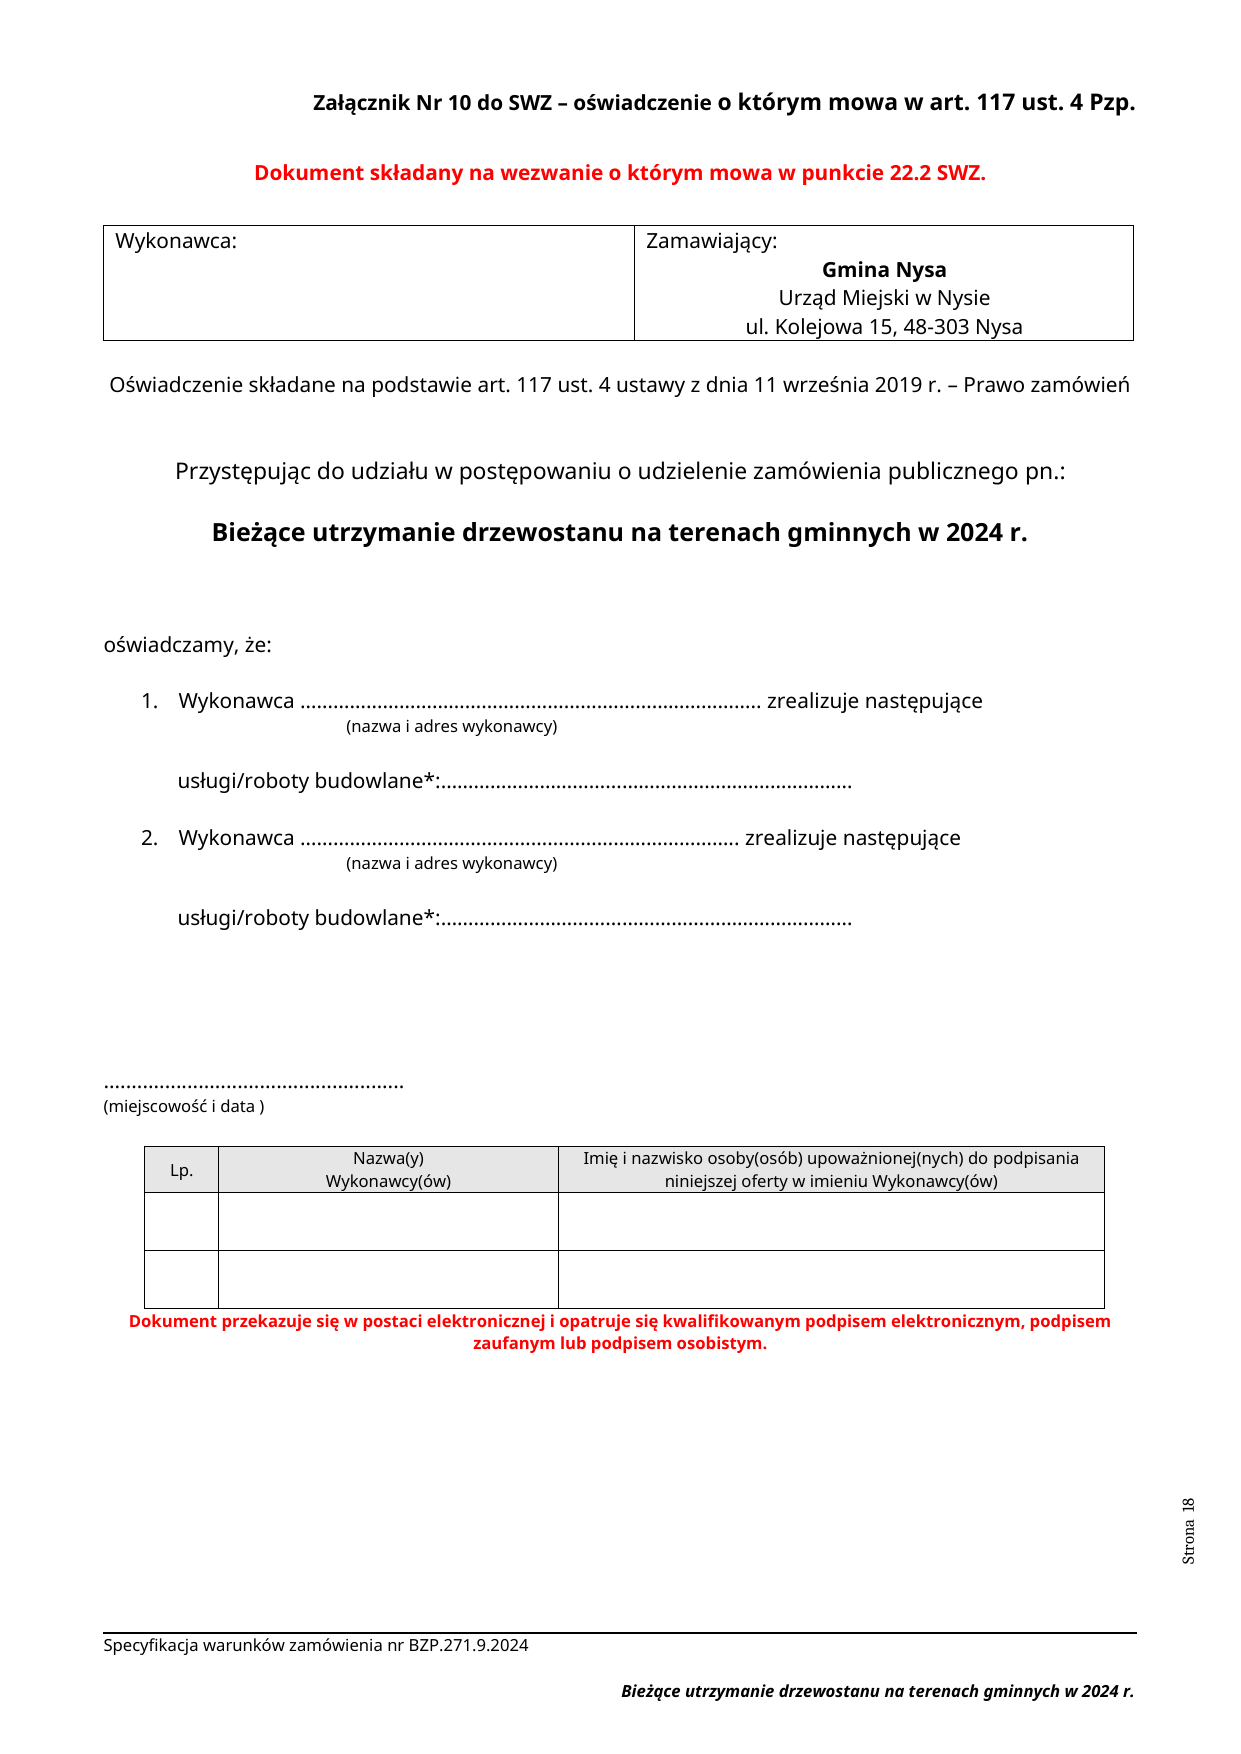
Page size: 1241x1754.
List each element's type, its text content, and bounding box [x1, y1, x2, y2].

text Oświadczenie składane na podstawie art. 117 ust. 4 ustawy z dnia 11 września 2019 r. – Prawo zamówień [103, 370, 1137, 398]
text (nazwa i adres wykonawcy) [178, 851, 1137, 874]
text Bieżące utrzymanie drzewostanu na terenach gminnych w 2024 r. [103, 515, 1137, 549]
text Załącznik Nr 10 do SWZ – oświadczenie o którym mowa w art. 117 ust. 4 Pzp. [103, 92, 1136, 114]
table_header Wykonawca: [104, 226, 634, 340]
text usługi/roboty budowlane*:………………………………………………………………… [103, 903, 1137, 931]
table_header Zamawiający: Gmina Nysa Urząd Miejski w Nysie ul. Kolejowa 15, 48-303 Nysa [635, 226, 1133, 340]
table_cell [145, 1193, 218, 1250]
table_cell [559, 1251, 1104, 1308]
list Wykonawca ……………………………………………….……………………….. zrealizuje następujące [141, 687, 1137, 715]
text usługi/roboty budowlane*:………………………………………………………………… [103, 766, 1137, 794]
text Dokument składany na wezwanie o którym mowa w punkcie 22.2 SWZ. [103, 158, 1137, 186]
table_cell [559, 1193, 1104, 1250]
text Dokument przekazuje się w postaci elektronicznej i opatruje się kwalifikowanym podpisem elektronicznym, podpisem zaufanym lub podpisem osobistym. [103, 1309, 1137, 1354]
text (miejscowość i data ) [103, 1095, 1137, 1117]
table_header Lp. [145, 1147, 218, 1192]
subtitle Przystępując do udziału w postępowaniu o udzielenie zamówienia publicznego pn.: [103, 455, 1137, 486]
table_cell [145, 1251, 218, 1308]
text oświadczamy, że: [103, 630, 1122, 658]
table_cell [219, 1251, 558, 1308]
text ...................................................... [103, 1066, 1137, 1095]
table_header Imię i nazwisko osoby(osób) upoważnionej(nych) do podpisania niniejszej oferty w imieniu Wykonawcy(ów) [559, 1147, 1104, 1192]
table_header Nazwa(y) Wykonawcy(ów) [219, 1147, 558, 1192]
text (nazwa i adres wykonawcy) [178, 715, 1137, 738]
list Wykonawca …………………………………………………………………….. zrealizuje następujące [141, 823, 1137, 851]
table_cell [219, 1193, 558, 1250]
